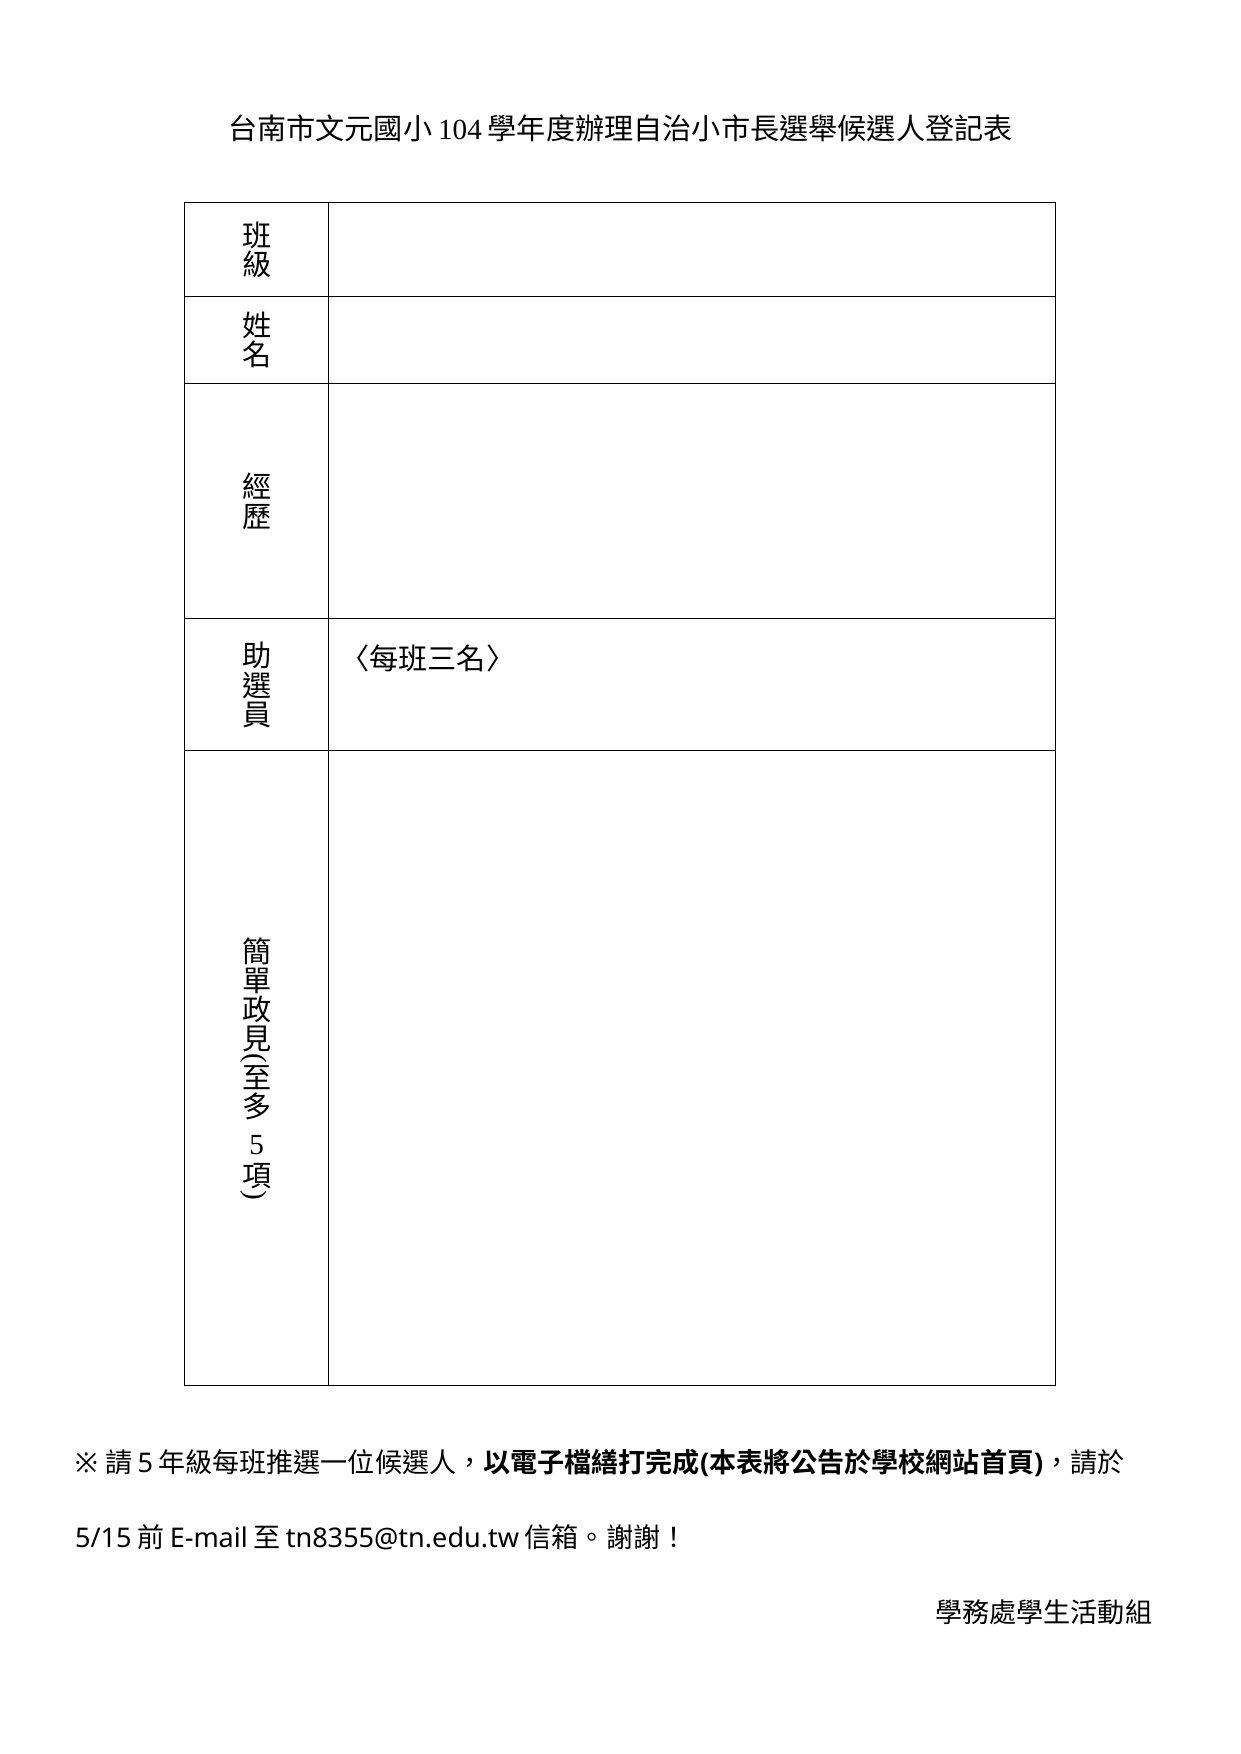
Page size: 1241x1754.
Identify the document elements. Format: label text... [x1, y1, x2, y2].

table_cell [329, 751, 1055, 1384]
table_cell 姓名 [185, 297, 328, 383]
table_cell 簡單政見(至多5項) [185, 751, 328, 1384]
table_header [329, 203, 1055, 296]
table_cell [329, 297, 1055, 383]
table_cell 助選員 [185, 619, 328, 750]
text ※ 請5年級每班推選一位候選人，以電子檔繕打完成(本表將公告於學校網站首頁)，請於5/15前E-mail至tn8355@tn.edu.tw信箱。謝謝！ [75, 1423, 1165, 1573]
table_cell 〈每班三名〉 [329, 619, 1055, 750]
text 台南市文元國小104學年度辦理自治小市長選舉候選人登記表 [75, 89, 1165, 164]
text 學務處學生活動組 [75, 1573, 1152, 1648]
table_cell 經歷 [185, 384, 328, 618]
table_cell [329, 384, 1055, 618]
table_header 班級 [185, 203, 328, 296]
